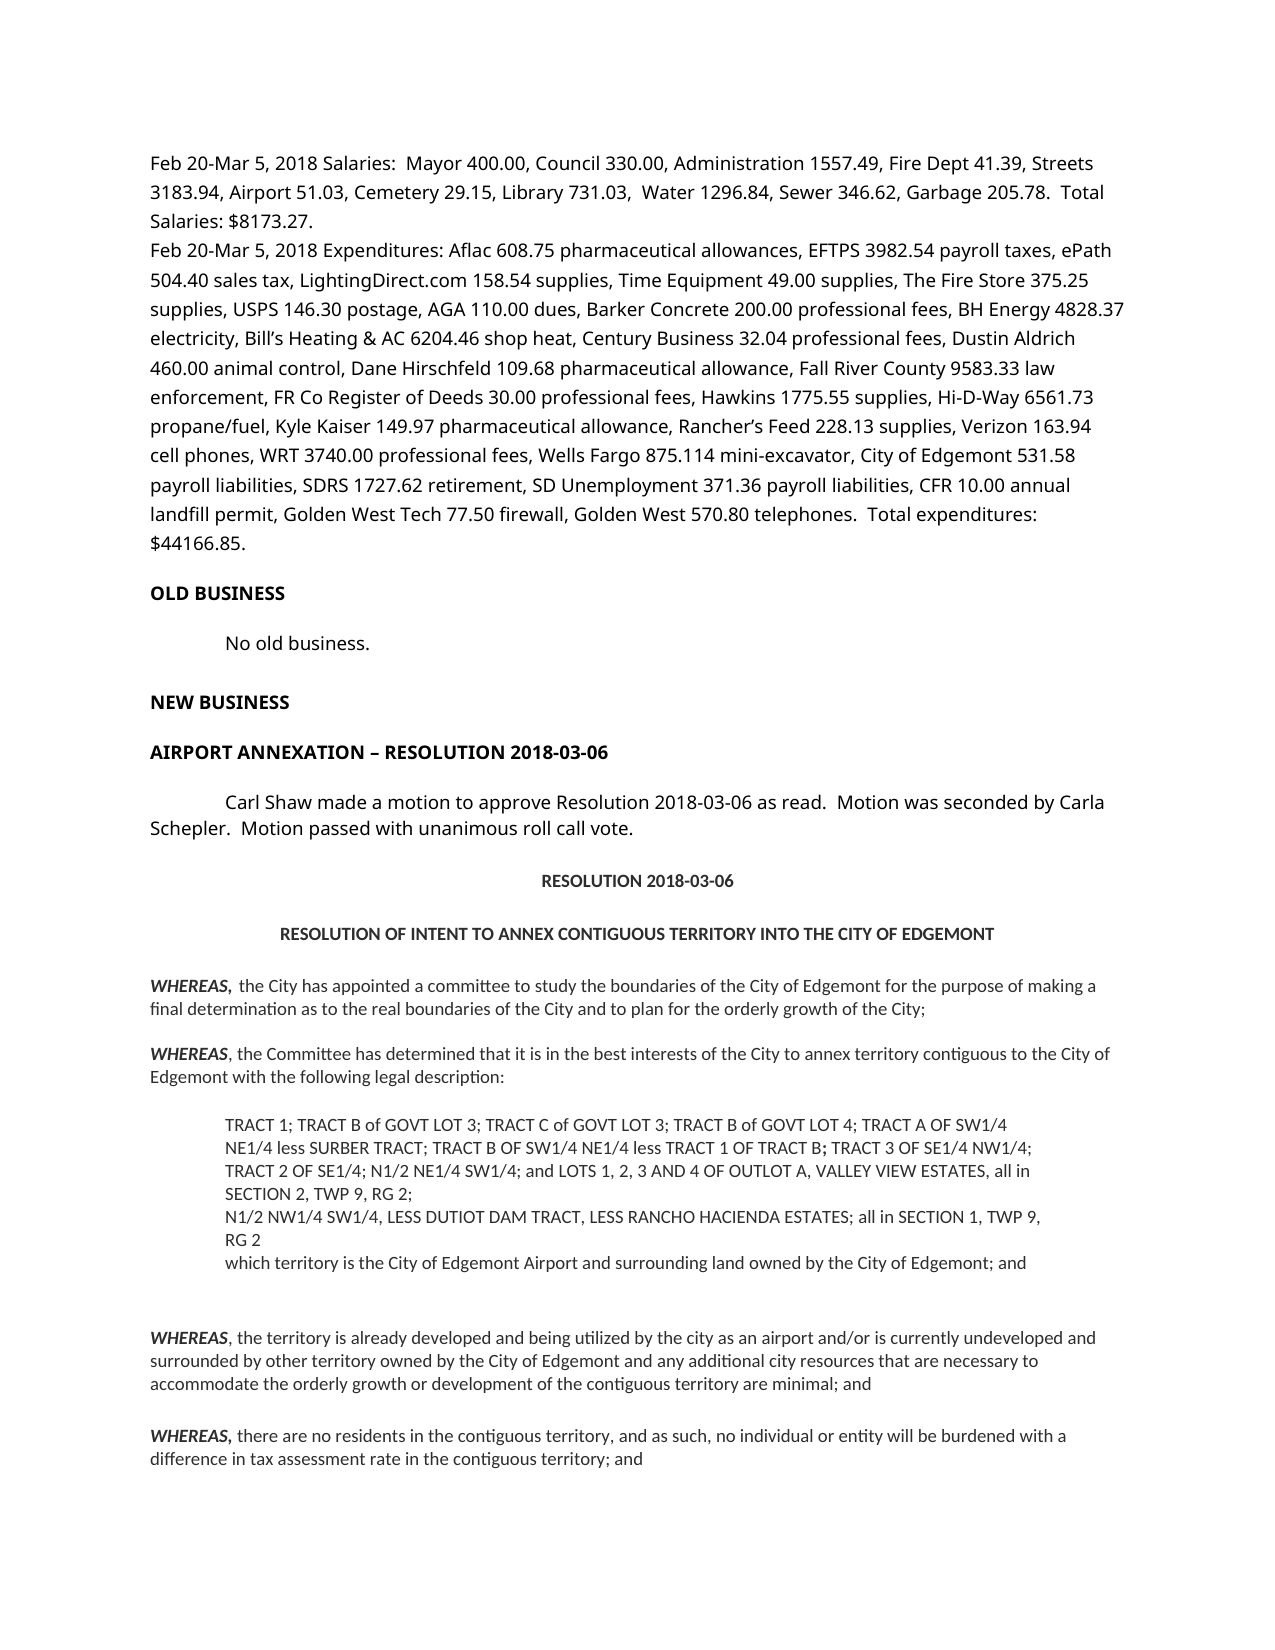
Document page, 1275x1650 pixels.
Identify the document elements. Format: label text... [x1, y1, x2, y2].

text which territory is the City of Edgemont Airport and surrounding land owned by the City of Edgemont; and [225, 1251, 1050, 1297]
text RESOLUTION 2018-03-06 [150, 870, 1125, 893]
text WHEREAS, there are no residents in the contiguous territory, and as such, no individual or entity will be burdened with a difference in tax assessment rate in the contiguous territory; and [150, 1424, 1125, 1470]
text AIRPORT ANNEXATION – RESOLUTION 2018-03-06 [150, 739, 1125, 765]
text WHEREAS, the territory is already developed and being utilized by the city as an airport and/or is currently undeveloped and surrounded by other territory owned by the City of Edgemont and any additional city resources that are necessary to accommodate the orderly growth or development of the contiguous territory are minimal; and [150, 1326, 1125, 1395]
text RESOLUTION OF INTENT TO ANNEX CONTIGUOUS TERRITORY INTO THE CITY OF EDGEMONT [150, 922, 1125, 945]
text WHEREAS, the City has appointed a committee to study the boundaries of the City of Edgemont for the purpose of making a final determination as to the real boundaries of the City and to plan for the orderly growth of the City; [150, 974, 1125, 1020]
text N1/2 NW1/4 SW1/4, LESS DUTIOT DAM TRACT, LESS RANCHO HACIENDA ESTATES; all in SECTION 1, TWP 9, RG 2 [225, 1205, 1050, 1251]
text NEW BUSINESS [150, 689, 1125, 715]
text Feb 20-Mar 5, 2018 Salaries: Mayor 400.00, Council 330.00, Administration 1557.49, Fire Dept 41.39, Streets 3183.94, Airport 51.03, Cemetery 29.15, Library 731.03, Water 1296.84, Sewer 346.62, Garbage 205.78. Total Salaries: $8173.27. Feb 20-Mar 5, 2018 Expenditures: Aflac 608.75 pharmaceutical allowances, EFTPS 3982.54 payroll taxes, ePath 504.40 sales tax, LightingDirect.com 158.54 supplies, Time Equipment 49.00 supplies, The Fire Store 375.25 supplies, USPS 146.30 postage, AGA 110.00 dues, Barker Concrete 200.00 professional fees, BH Energy 4828.37 electricity, Bill’s Heating & AC 6204.46 shop heat, Century Business 32.04 professional fees, Dustin Aldrich 460.00 animal control, Dane Hirschfeld 109.68 pharmaceutical allowance, Fall River County 9583.33 law enforcement, FR Co Register of Deeds 30.00 professional fees, Hawkins 1775.55 supplies, Hi-D-Way 6561.73 propane/fuel, Kyle Kaiser 149.97 pharmaceutical allowance, Rancher’s Feed 228.13 supplies, Verizon 163.94 cell phones, WRT 3740.00 professional fees, Wells Fargo 875.114 mini-excavator, City of Edgemont 531.58 payroll liabilities, SDRS 1727.62 retirement, SD Unemployment 371.36 payroll liabilities, CFR 10.00 annual landfill permit, Golden West Tech 77.50 firewall, Golden West 570.80 telephones. Total expenditures: $44166.85. [150, 150, 1125, 556]
text No old business. [150, 631, 1125, 656]
text OLD BUSINESS [150, 581, 1125, 606]
text Carl Shaw made a motion to approve Resolution 2018-03-06 as read. Motion was seconded by Carla Schepler. Motion passed with unanimous roll call vote. [150, 789, 1125, 841]
text WHEREAS, the Committee has determined that it is in the best interests of the City to annex territory contiguous to the City of Edgemont with the following legal description: [150, 1043, 1125, 1088]
